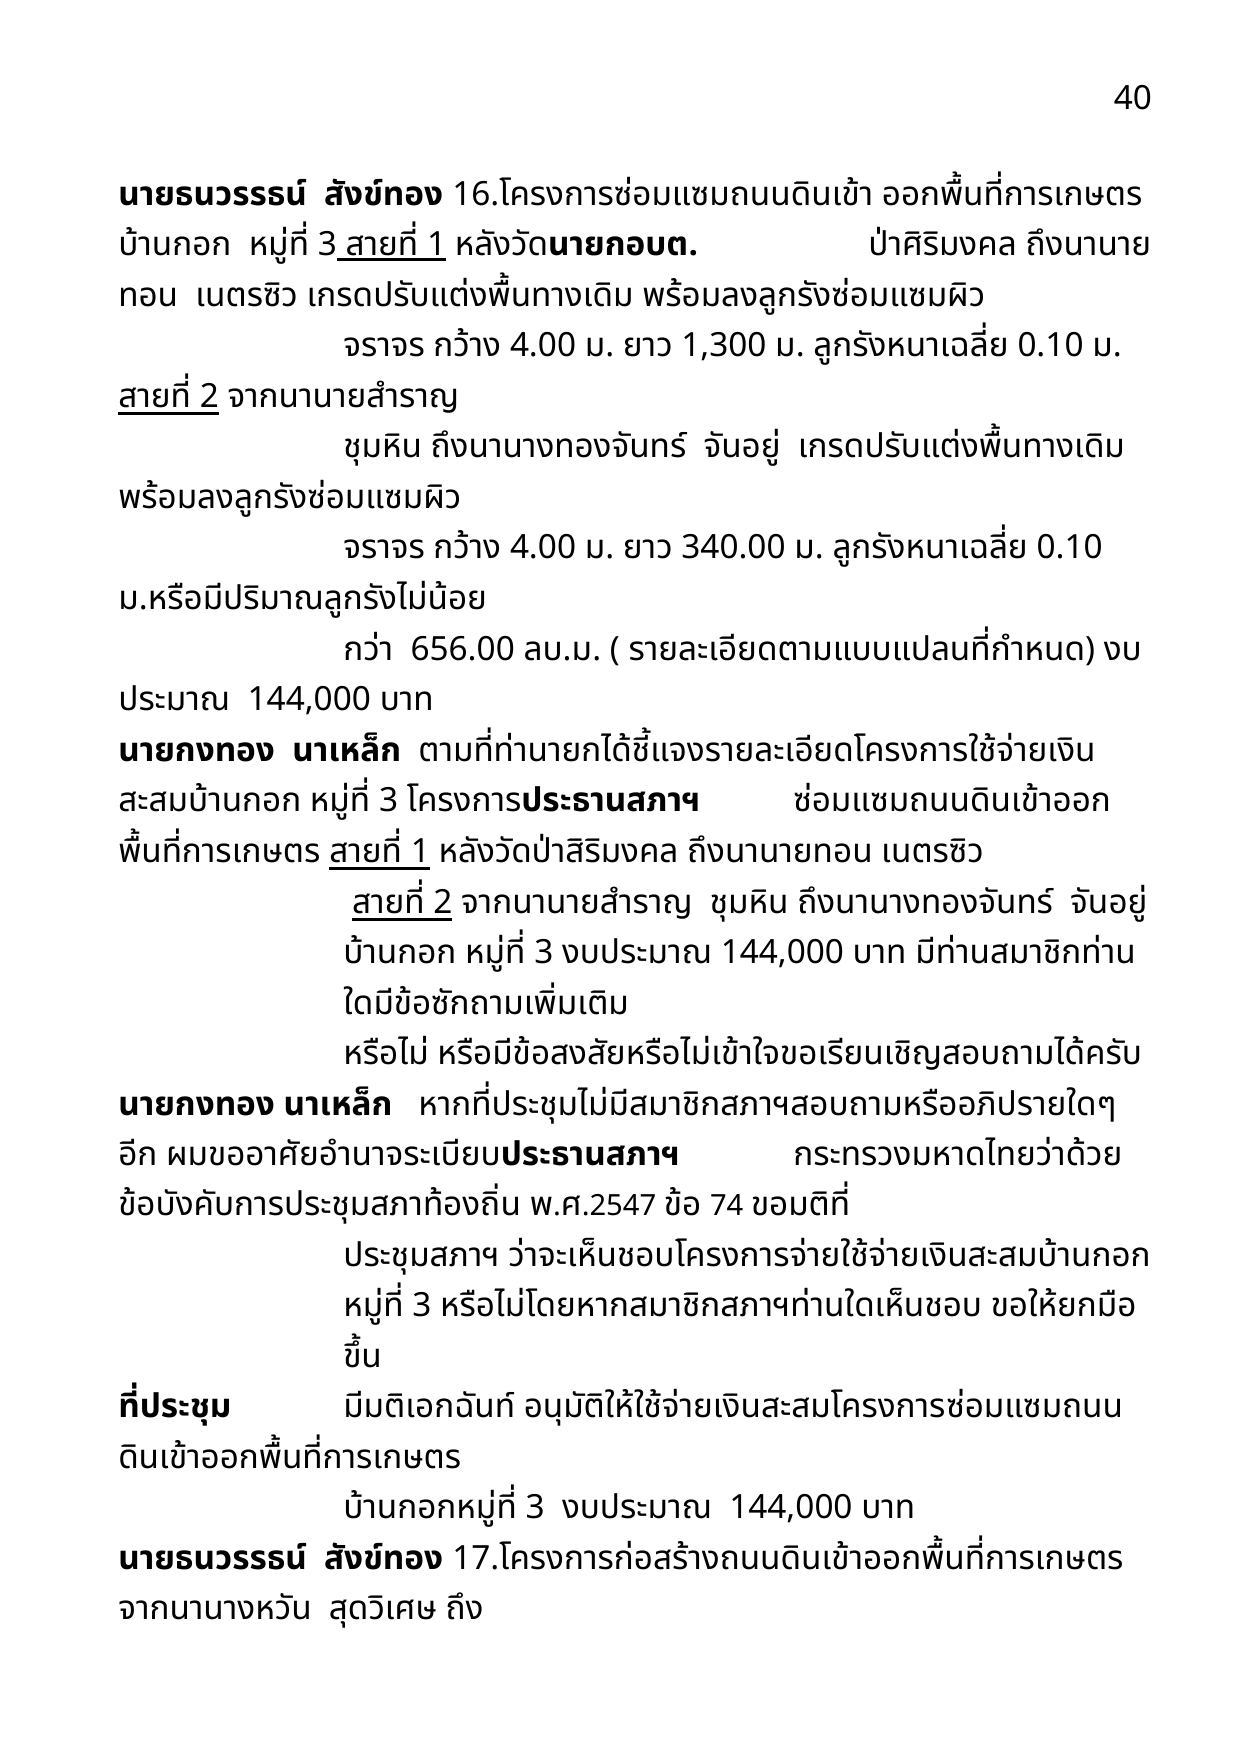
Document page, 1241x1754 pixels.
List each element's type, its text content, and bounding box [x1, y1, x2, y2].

text จราจร กว้าง 4.00 ม. ยาว 1,300 ม. ลูกรังหนาเฉลี่ย 0.10 ม. สายที่ 2 จากนานายสำราญ [118, 321, 1152, 422]
text สายที่ 2 จากนานายสำราญ ชุมหิน ถึงนานางทองจันทร์ จันอยู่ บ้านกอก หมู่ที่ 3 งบประมาณ 144,000 บาท มีท่านสมาชิกท่านใดมีข้อซักถามเพิ่มเติม [343, 877, 1152, 1029]
text นายกงทอง นาเหล็ก หากที่ประชุมไม่มีสมาชิกสภาฯสอบถามหรืออภิปรายใดๆอีก ผมขออาศัยอำนาจระเบียบประธานสภาฯ กระทรวงมหาดไทยว่าด้วยข้อบังคับการประชุมสภาท้องถิ่น พ.ศ.2547 ข้อ 74 ขอมติที่ [118, 1079, 1152, 1231]
text จราจร กว้าง 4.00 ม. ยาว 340.00 ม. ลูกรังหนาเฉลี่ย 0.10 ม.หรือมีปริมาณลูกรังไม่น้อย [118, 523, 1152, 624]
text นายธนวรรธน์ สังข์ทอง 17.โครงการก่อสร้างถนนดินเข้าออกพื้นที่การเกษตร จากนานางหวัน สุดวิเศษ ถึง [118, 1534, 1152, 1635]
text บ้านกอกหมู่ที่ 3 งบประมาณ 144,000 บาท [118, 1483, 1152, 1534]
text กว่า 656.00 ลบ.ม. ( รายละเอียดตามแบบแปลนที่กำหนด) งบประมาณ 144,000 บาท [118, 624, 1152, 726]
text หรือไม่ หรือมีข้อสงสัยหรือไม่เข้าใจขอเรียนเชิญสอบถามได้ครับ [118, 1029, 1152, 1079]
text นายกงทอง นาเหล็ก ตามที่ท่านายกได้ชี้แจงรายละเอียดโครงการใช้จ่ายเงินสะสมบ้านกอก หมู่ที่ 3 โครงการประธานสภาฯ ซ่อมแซมถนนดินเข้าออกพื้นที่การเกษตร สายที่ 1 หลังวัดป่าสิริมงคล ถึงนานายทอน เนตรซิว [118, 726, 1152, 877]
text นายธนวรรธน์ สังข์ทอง 16.โครงการซ่อมแซมถนนดินเข้า ออกพื้นที่การเกษตร บ้านกอก หมู่ที่ 3 สายที่ 1 หลังวัดนายกอบต. ป่าศิริมงคล ถึงนานายทอน เนตรซิว เกรดปรับแต่งพื้นทางเดิม พร้อมลงลูกรังซ่อมแซมผิว [118, 169, 1152, 321]
text ชุมหิน ถึงนานางทองจันทร์ จันอยู่ เกรดปรับแต่งพื้นทางเดิม พร้อมลงลูกรังซ่อมแซมผิว [118, 422, 1152, 523]
text ที่ประชุม มีมติเอกฉันท์ อนุมัติให้ใช้จ่ายเงินสะสมโครงการซ่อมแซมถนนดินเข้าออกพื้นที่การเกษตร [118, 1382, 1152, 1483]
text ประชุมสภาฯ ว่าจะเห็นชอบโครงการจ่ายใช้จ่ายเงินสะสมบ้านกอก หมู่ที่ 3 หรือไม่โดยหากสมาชิกสภาฯท่านใดเห็นชอบ ขอให้ยกมือขึ้น [343, 1231, 1152, 1382]
